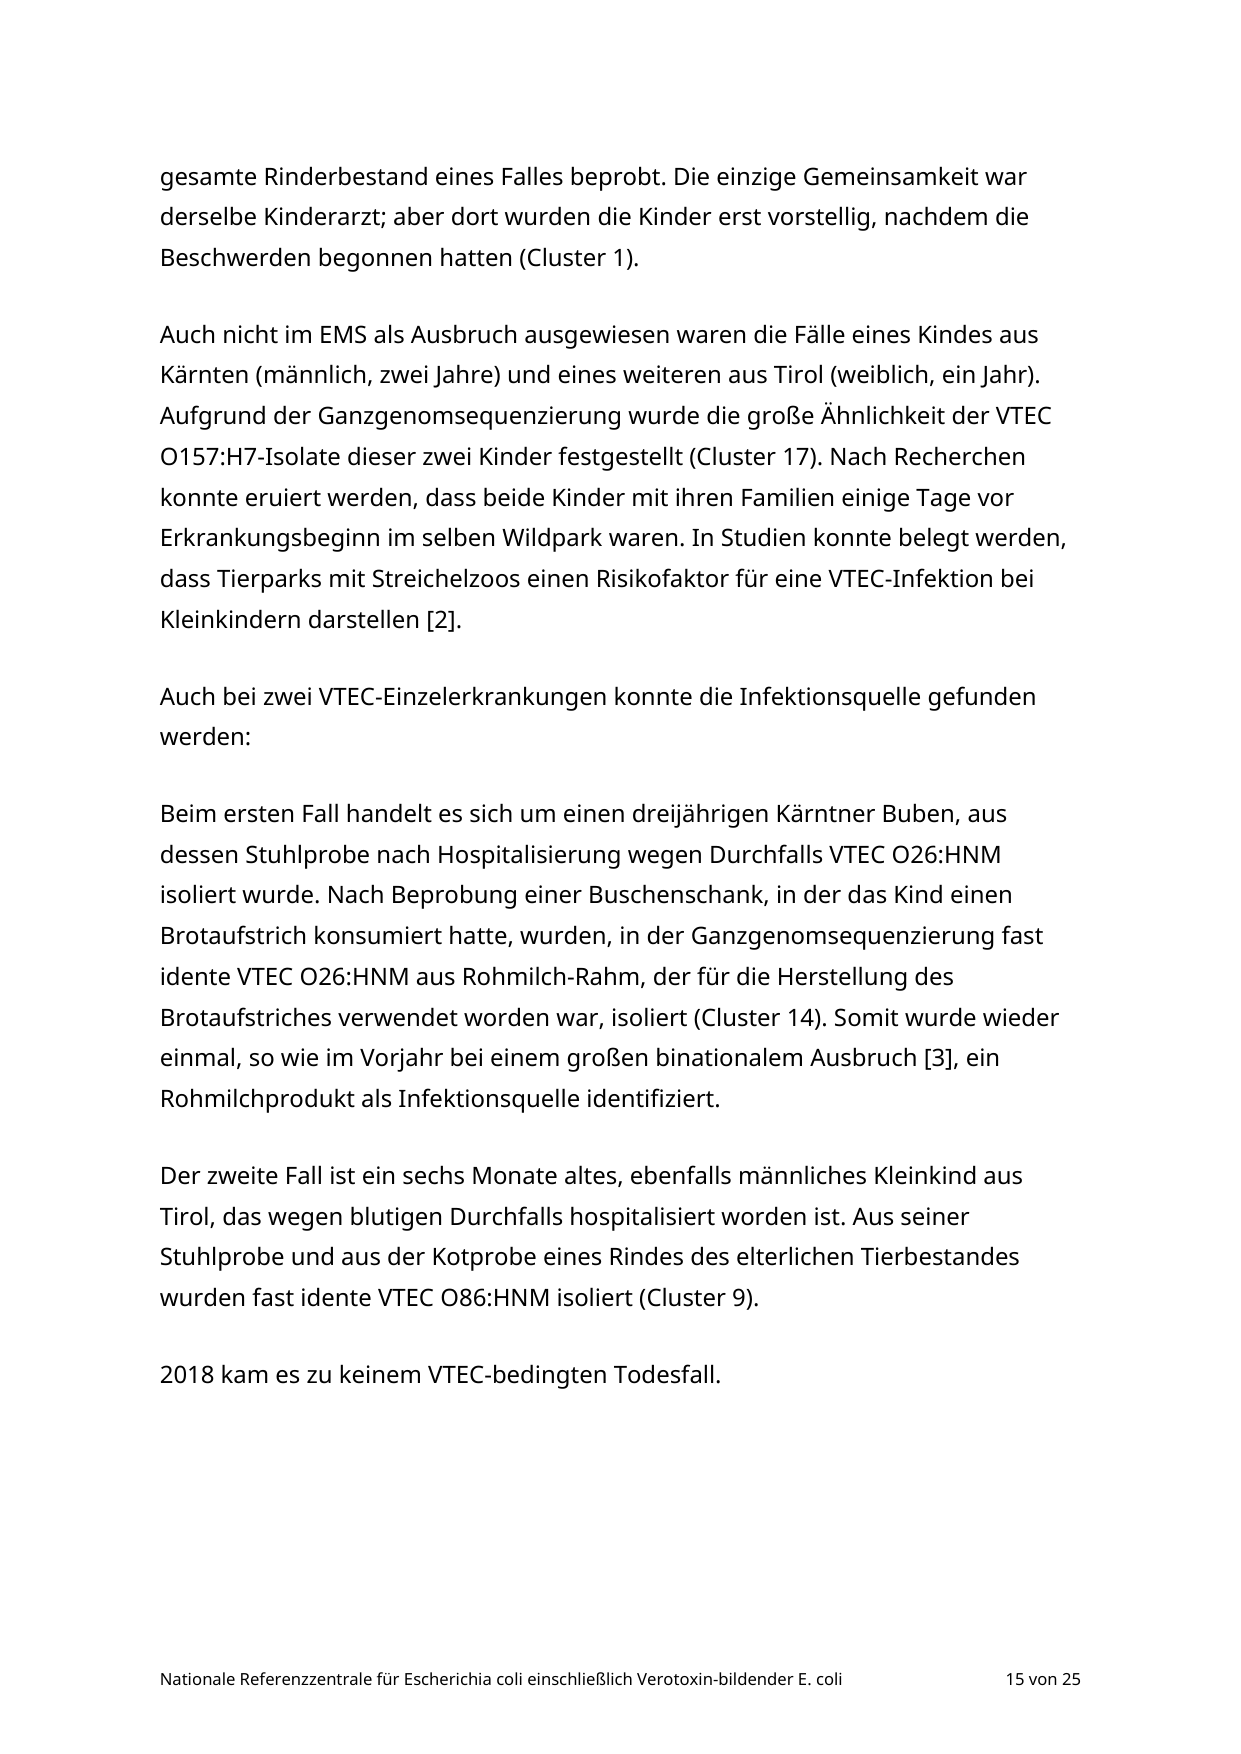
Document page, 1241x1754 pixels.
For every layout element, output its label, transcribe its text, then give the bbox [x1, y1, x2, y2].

text 2018 kam es zu keinem VTEC-bedingten Todesfall. [159, 1357, 1081, 1390]
text Der zweite Fall ist ein sechs Monate altes, ebenfalls männliches Kleinkind aus Tirol, das wegen blutigen Durchfalls hospitalisiert worden ist. Aus seiner Stuhlprobe und aus der Kotprobe eines Rindes des elterlichen Tierbestandes wurden fast idente VTEC O86:HNM isoliert (Cluster 9). [159, 1158, 1081, 1313]
text Auch bei zwei VTEC-Einzelerkrankungen konnte die Infektionsquelle gefunden werden: [159, 679, 1081, 753]
text Beim ersten Fall handelt es sich um einen dreijährigen Kärntner Buben, aus dessen Stuhlprobe nach Hospitalisierung wegen Durchfalls VTEC O26:HNM isoliert wurde. Nach Beprobung einer Buschenschank, in der das Kind einen Brotaufstrich konsumiert hatte, wurden, in der Ganzgenomsequenzierung fast idente VTEC O26:HNM aus Rohmilch-Rahm, der für die Herstellung des Brotaufstriches verwendet worden war, isoliert (Cluster 14). Somit wurde wieder einmal, so wie im Vorjahr bei einem großen binationalem Ausbruch [3], ein Rohmilchprodukt als Infektionsquelle identifiziert. [159, 797, 1081, 1114]
text Auch nicht im EMS als Ausbruch ausgewiesen waren die Fälle eines Kindes aus Kärnten (männlich, zwei Jahre) und eines weiteren aus Tirol (weiblich, ein Jahr). Aufgrund der Ganzgenomsequenzierung wurde die große Ähnlichkeit der VTEC O157:H7-Isolate dieser zwei Kinder festgestellt (Cluster 17). Nach Recherchen konnte eruiert werden, dass beide Kinder mit ihren Familien einige Tage vor Erkrankungsbeginn im selben Wildpark waren. In Studien konnte belegt werden, dass Tierparks mit Streichelzoos einen Risikofaktor für eine VTEC-Infektion bei Kleinkindern darstellen [2]. [159, 318, 1081, 635]
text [159, 159, 1081, 273]
